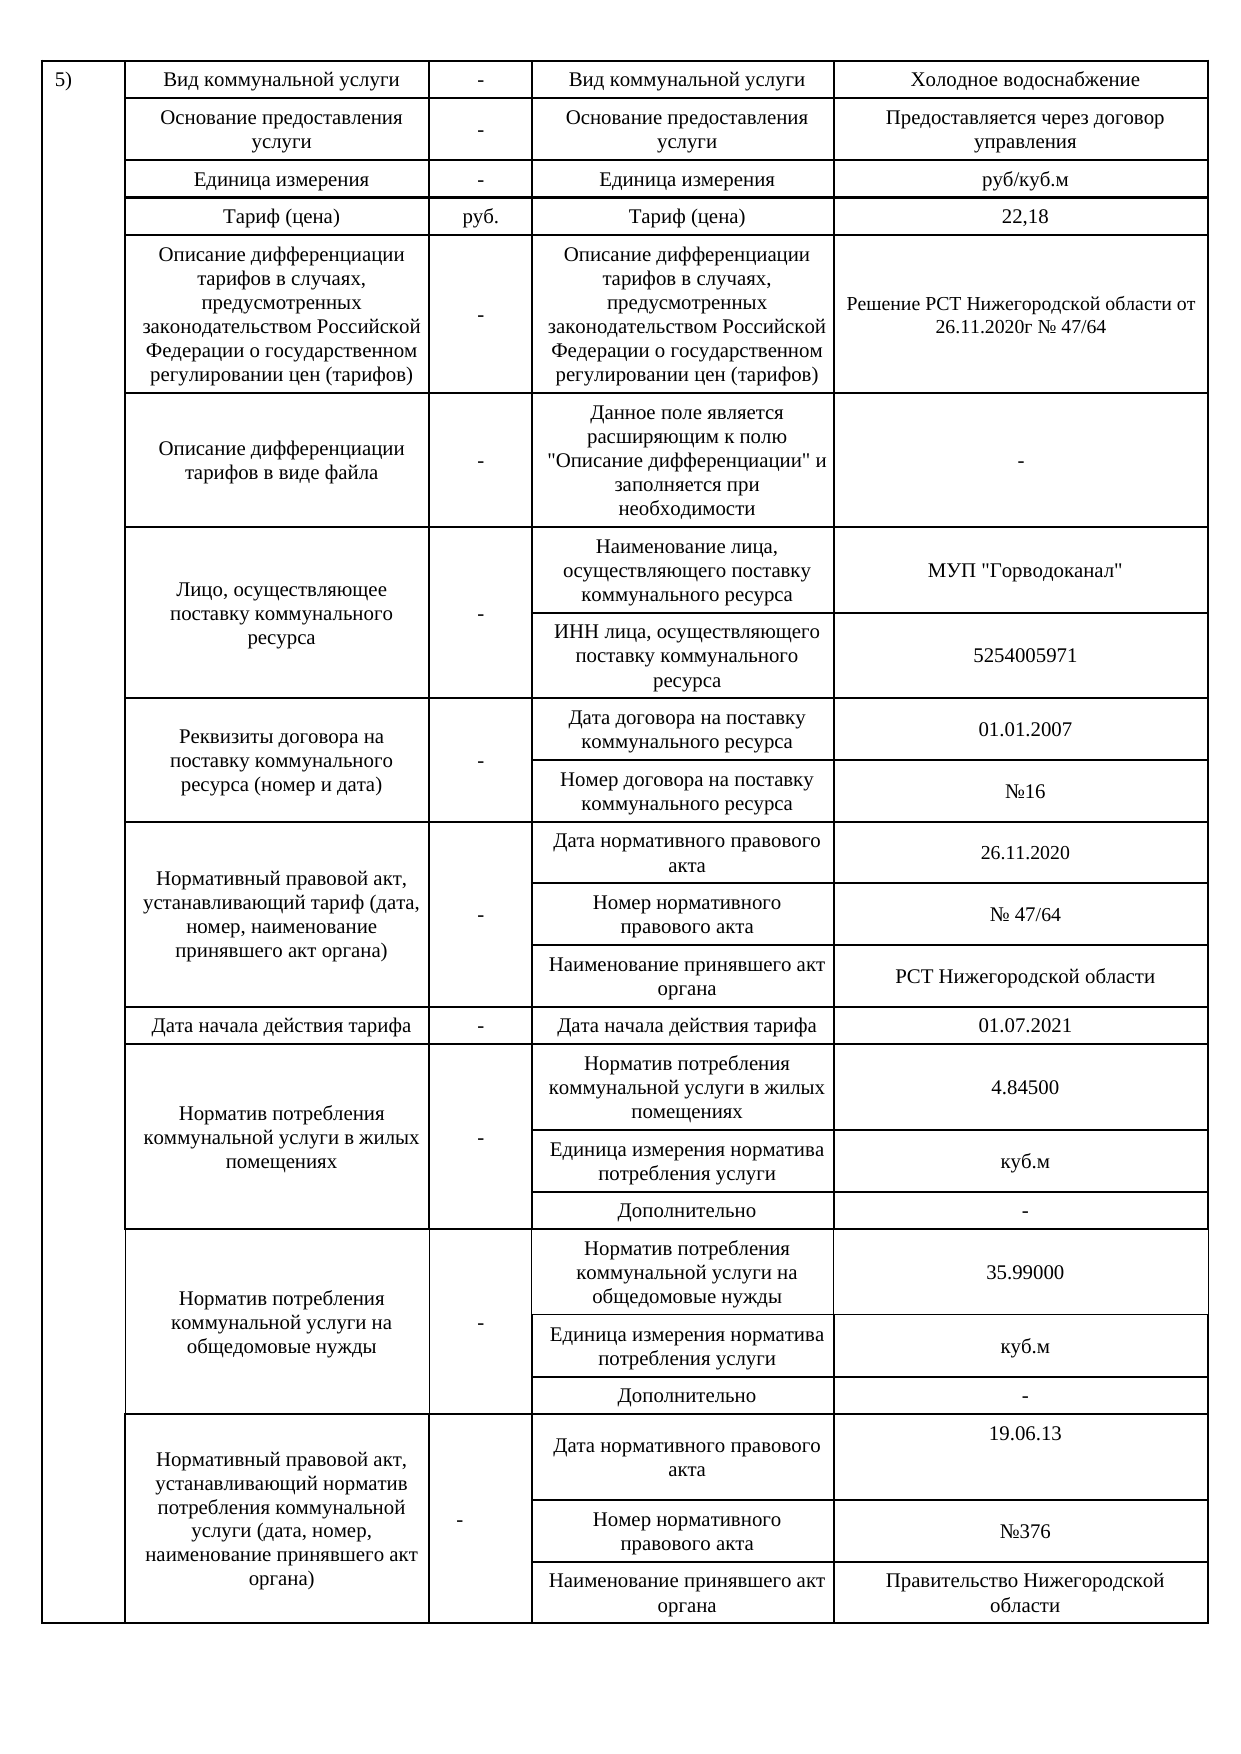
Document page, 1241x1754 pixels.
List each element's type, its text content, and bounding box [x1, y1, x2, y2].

table_cell Дата начала действия тарифа [126, 1008, 428, 1043]
table_cell Единица измерения [533, 161, 833, 196]
table_cell руб/куб.м [835, 161, 1207, 196]
table_cell Тариф (цена) [533, 199, 833, 234]
table_cell - [430, 236, 531, 392]
table_cell Номер нормативного правового акта [533, 884, 833, 944]
table_cell №16 [835, 761, 1207, 821]
table_cell - [430, 99, 531, 159]
table_cell - [430, 394, 531, 526]
table_cell Решение РСТ Нижегородской области от 26.11.2020г № 47/64 [835, 236, 1207, 392]
table_cell 5254005971 [835, 614, 1207, 697]
table_cell Норматив потребления коммунальной услуги на общедомовые нужды [532, 1230, 833, 1314]
table_cell Предоставляется через договор управления [835, 99, 1207, 159]
table_cell Нормативный правовой акт, устанавливающий тариф (дата, номер, наименование принявшего акт органа) [126, 823, 428, 1006]
table_cell Наименование принявшего акт органа [533, 946, 833, 1006]
table_cell № 47/64 [835, 884, 1207, 944]
table_cell Лицо, осуществляющее поставку коммунального ресурса [126, 528, 428, 697]
table_cell руб. [430, 199, 531, 234]
table_cell Описание дифференциации тарифов в случаях, предусмотренных законодательством Российской Федерации о государственном регулировании цен (тарифов) [126, 236, 428, 392]
table_cell Наименование принявшего акт органа [533, 1563, 833, 1622]
table_cell - [430, 699, 531, 821]
table_cell 01.01.2007 [835, 699, 1207, 759]
table_cell Реквизиты договора на поставку коммунального ресурса (номер и дата) [126, 699, 428, 821]
table_cell Дополнительно [533, 1193, 833, 1228]
table_cell Единица измерения норматива потребления услуги [533, 1131, 833, 1191]
table_cell РСТ Нижегородской области [835, 946, 1207, 1006]
table_cell - [835, 1193, 1207, 1228]
table_header Холодное водоснабжение [835, 62, 1207, 97]
table_cell ИНН лица, осуществляющего поставку коммунального ресурса [533, 614, 833, 697]
table_header - [430, 62, 531, 97]
table_cell 22,18 [835, 199, 1207, 234]
table_cell Правительство Нижегородской области [835, 1563, 1207, 1622]
table_cell 35.99000 [834, 1230, 1208, 1314]
table_cell Данное поле является расширяющим к полю "Описание дифференциации" и заполняется при необходимости [533, 394, 833, 526]
table_cell - [430, 1230, 531, 1413]
table_cell 01.07.2021 [835, 1008, 1207, 1043]
table_cell - [430, 823, 531, 1006]
table_cell куб.м [835, 1131, 1207, 1191]
table_cell МУП "Горводоканал" [835, 528, 1207, 612]
table_cell - [430, 1415, 531, 1622]
table_cell Тариф (цена) [126, 199, 428, 234]
table_cell Единица измерения норматива потребления услуги [533, 1315, 833, 1376]
table_cell Номер нормативного правового акта [533, 1501, 833, 1561]
table_cell 19.06.13 [835, 1415, 1207, 1499]
table_cell Дата нормативного правового акта [533, 823, 833, 882]
table_cell Основание предоставления услуги [126, 99, 428, 159]
table_cell 26.11.2020 [835, 823, 1207, 882]
table_cell Нормативный правовой акт, устанавливающий норматив потребления коммунальной услуги (дата, номер, наименование принявшего акт органа) [126, 1415, 428, 1622]
table_cell 4.84500 [835, 1045, 1207, 1129]
table_header 5) [43, 62, 125, 1622]
table_cell Номер договора на поставку коммунального ресурса [533, 761, 833, 821]
table_cell - [430, 528, 531, 697]
table_cell Единица измерения [126, 161, 428, 196]
table_header Вид коммунальной услуги [533, 62, 833, 97]
table_cell Дата начала действия тарифа [533, 1008, 833, 1043]
table_cell Описание дифференциации тарифов в виде файла [126, 394, 428, 526]
table_cell - [430, 1045, 531, 1228]
table_cell Норматив потребления коммунальной услуги в жилых помещениях [533, 1045, 833, 1129]
table_cell Описание дифференциации тарифов в случаях, предусмотренных законодательством Российской Федерации о государственном регулировании цен (тарифов) [533, 236, 833, 392]
table_cell №376 [835, 1501, 1207, 1561]
table_cell Норматив потребления коммунальной услуги на общедомовые нужды [126, 1230, 429, 1413]
table_cell Наименование лица, осуществляющего поставку коммунального ресурса [533, 528, 833, 612]
table_cell - [430, 1008, 531, 1043]
table_cell Дата нормативного правового акта [533, 1415, 833, 1499]
table_cell куб.м [835, 1315, 1207, 1376]
table_cell - [835, 1378, 1207, 1413]
table_cell Норматив потребления коммунальной услуги в жилых помещениях [126, 1045, 428, 1228]
table_cell - [835, 394, 1207, 526]
table_header Вид коммунальной услуги [126, 62, 428, 97]
table_cell Дополнительно [533, 1378, 833, 1413]
table_cell Дата договора на поставку коммунального ресурса [533, 699, 833, 759]
table_cell Основание предоставления услуги [533, 99, 833, 159]
table_cell - [430, 161, 531, 196]
